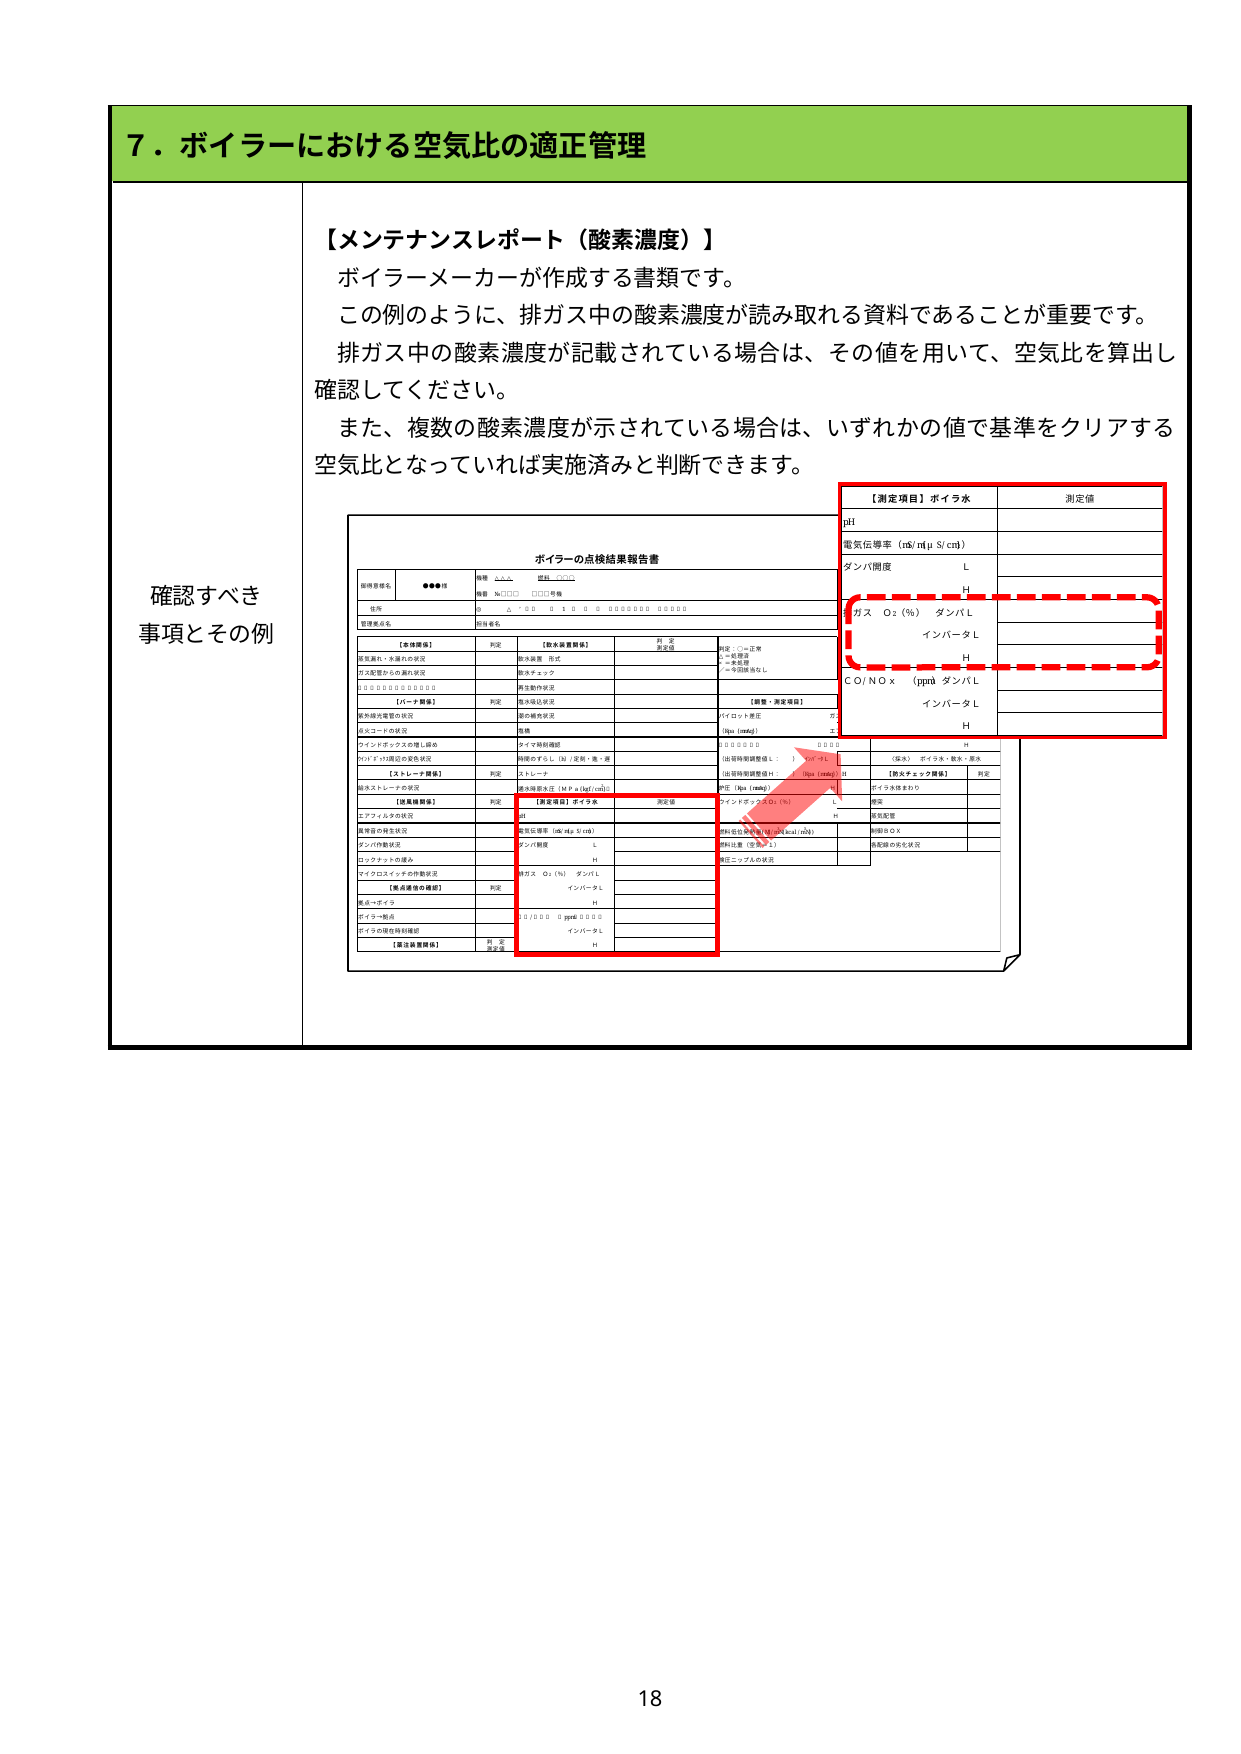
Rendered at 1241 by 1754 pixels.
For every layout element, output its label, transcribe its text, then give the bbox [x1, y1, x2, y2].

table_cell 確認すべき 事項とその例 [112, 182, 302, 1045]
table_header ７．ボイラーにおける空気比の適正管理 [112, 106, 1187, 181]
table_cell 【メンテナンスレポート（酸素濃度）】 ボイラーメーカーが作成する書類です。 この例のように、排ガス中の酸素濃度が読み取れる資料であることが重要です。 排ガス中の酸素濃度が記載されている場合は、その値を用いて、空気比を算出し確認してください。 また、複数の酸素濃度が示されている場合は、いずれかの値で基準をクリアする空気比となっていれば実施済みと判断できます。 [303, 183, 1187, 1045]
